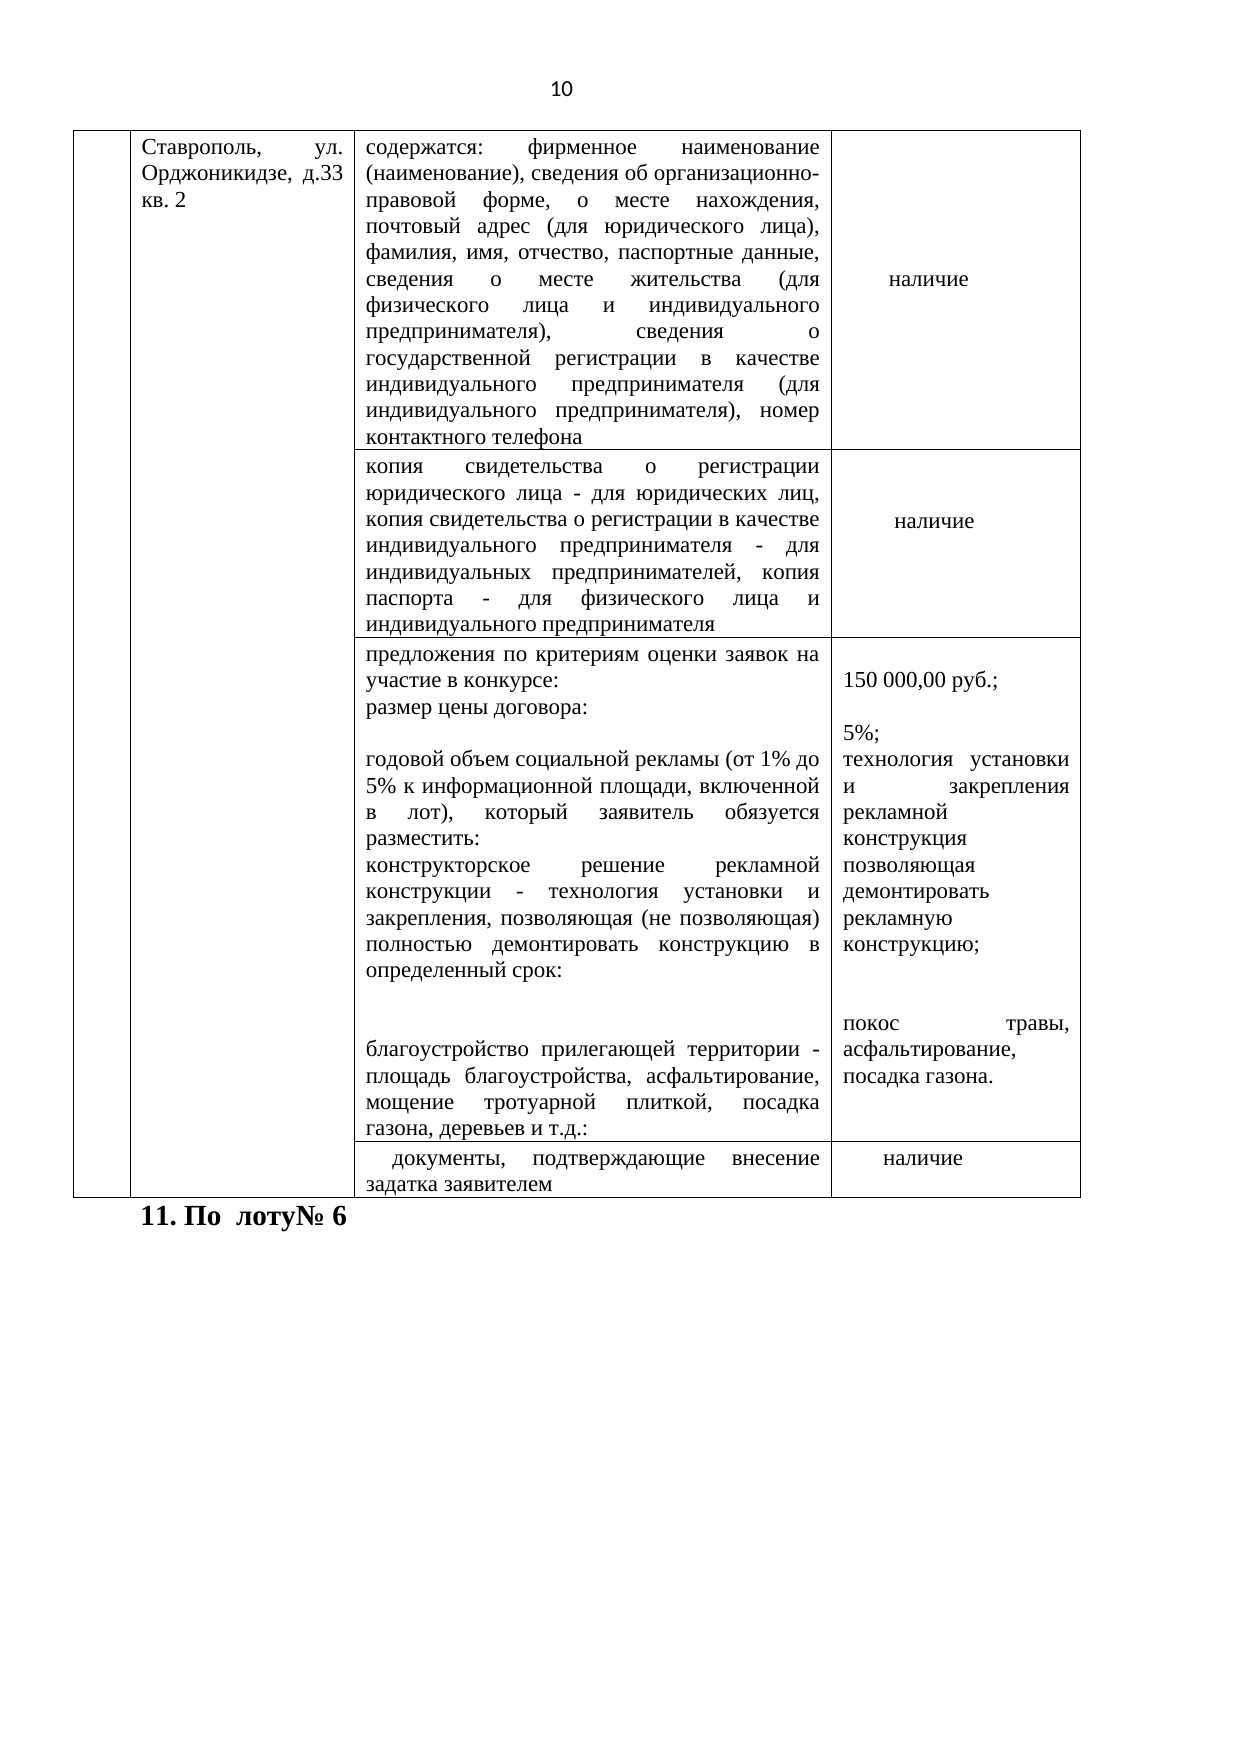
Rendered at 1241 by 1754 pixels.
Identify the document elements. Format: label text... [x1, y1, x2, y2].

table_cell 150 000,00 руб.; 5%; технология установки и закрепления рекламной конструкция позволяющая демонтировать рекламную конструкцию; покос травы, асфальтирование, посадка газона. [832, 638, 1080, 1141]
table_cell предложения по критериям оценки заявок на участие в конкурсе: размер цены договора: годовой объем социальной рекламы (от 1% до 5% к информационной площади, включенной в лот), который заявитель обязуется разместить: конструкторское решение рекламной конструкции - технология установки и закрепления, позволяющая (не позволяющая) полностью демонтировать конструкцию в определенный срок: благоустройство прилегающей территории - площадь благоустройства, асфальтирование, мощение тротуарной плиткой, посадка газона, деревьев и т.д.: [355, 638, 831, 1141]
table_cell документы, подтверждающие внесение задатка заявителем [355, 1142, 831, 1197]
table_cell 1 [74, 131, 130, 1197]
table_cell наличие [832, 450, 1080, 637]
text 11. По лоту№ 6 [59, 1198, 1063, 1231]
table_cell копия свидетельства о регистрации юридического лица - для юридических лиц, копия свидетельства о регистрации в качестве индивидуального предпринимателя - для индивидуальных предпринимателей, копия паспорта - для физического лица и индивидуального предпринимателя [355, 450, 831, 637]
table_cell Кочетов В.Н. 355008 г. Ставрополь, ул. Орджоникидзе, д.33 кв. 2 [131, 131, 354, 1197]
table_cell наличие [832, 131, 1080, 449]
table_cell наличие [832, 1142, 1080, 1197]
